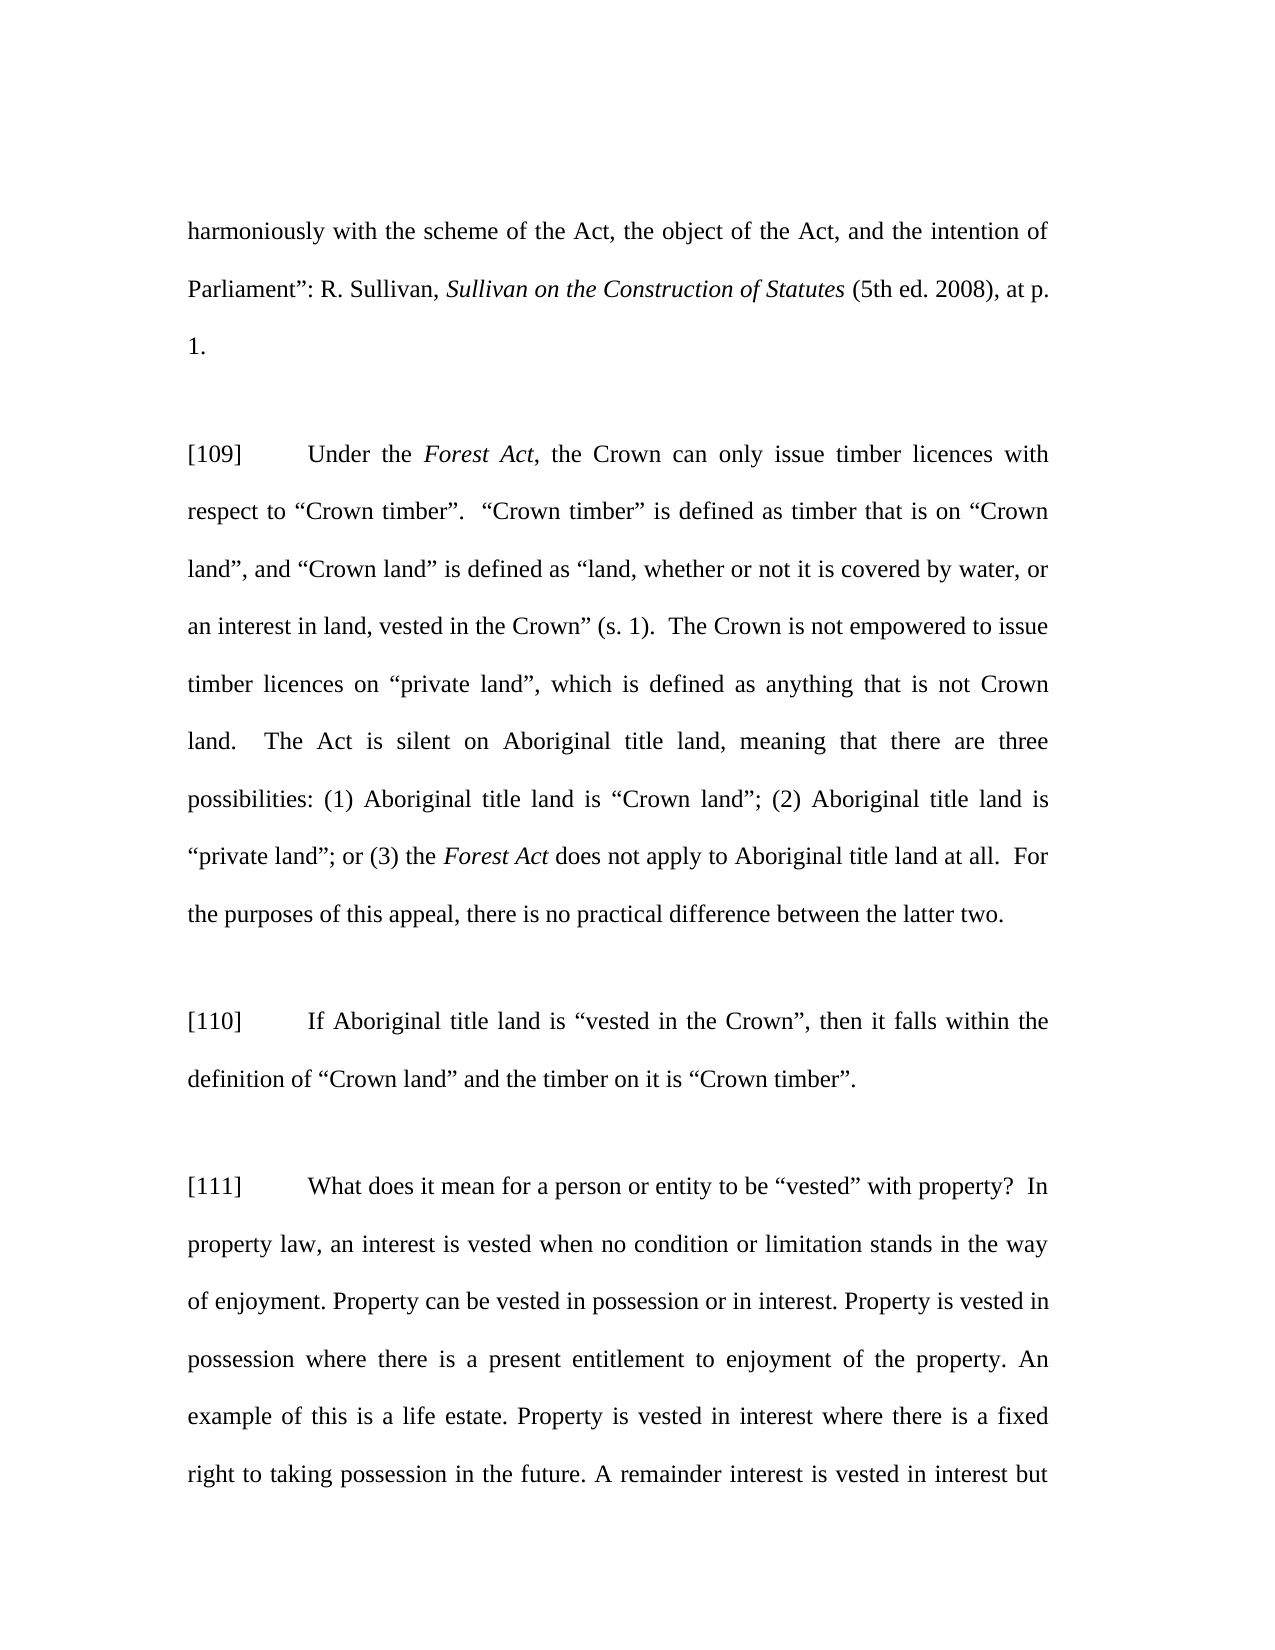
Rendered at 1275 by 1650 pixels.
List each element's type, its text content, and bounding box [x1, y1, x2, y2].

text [187, 216, 1050, 360]
text If Aboriginal title land is “vested in the Crown”, then it falls within the definition of “Crown land” and the timber on it is “Crown timber”. [187, 1006, 1050, 1093]
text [187, 1171, 1050, 1488]
text Under the Forest Act, the Crown can only issue timber licences with respect to “Crown timber”. “Crown timber” is defined as timber that is on “Crown land”, and “Crown land” is defined as “land, whether or not it is covered by water, or an interest in land, vested in the Crown” (s. 1). The Crown is not empowered to issue timber licences on “private land”, which is defined as anything that is not Crown land. The Act is silent on Aboriginal title land, meaning that there are three possibilities: (1) Aboriginal title land is “Crown land”; (2) Aboriginal title land is “private land”; or (3) the Forest Act does not apply to Aboriginal title land at all. For the purposes of this appeal, there is no practical difference between the latter two. [187, 439, 1050, 928]
